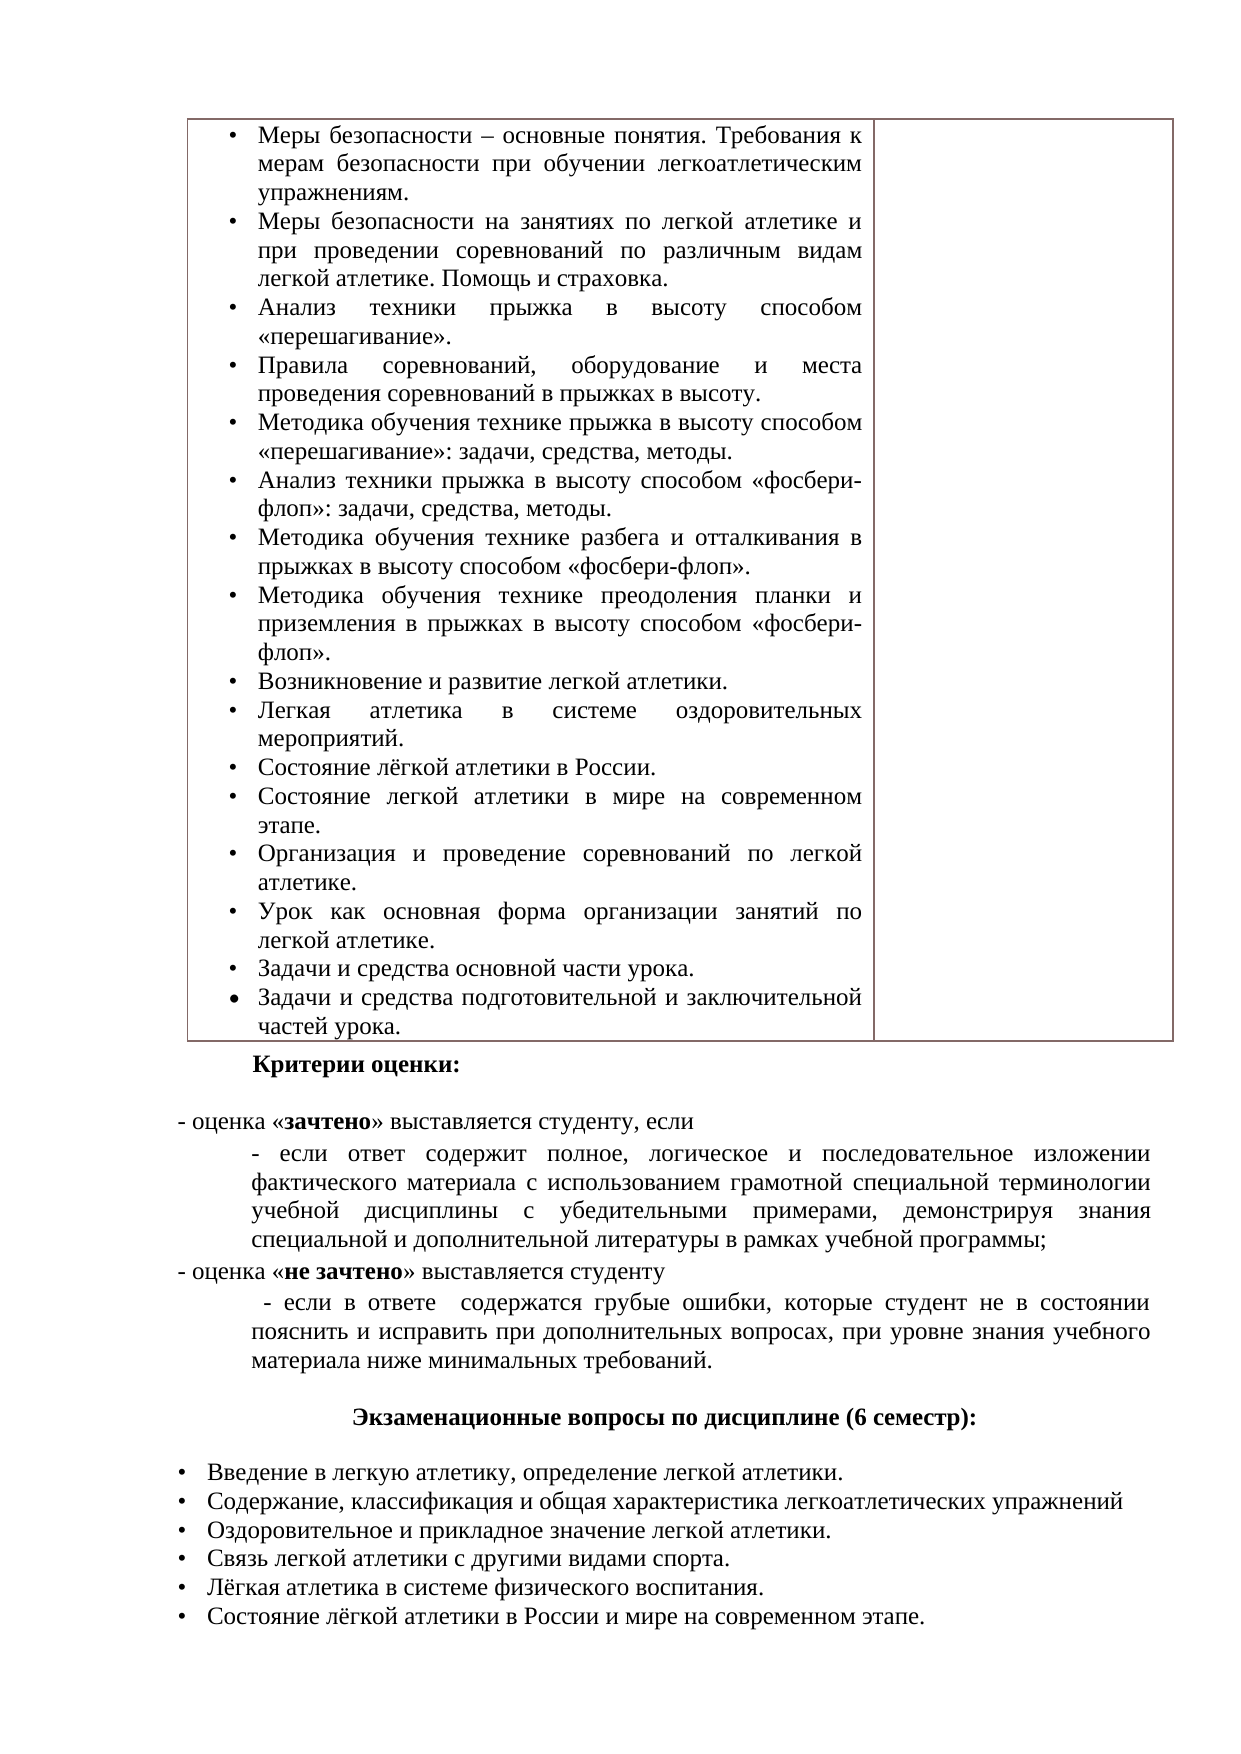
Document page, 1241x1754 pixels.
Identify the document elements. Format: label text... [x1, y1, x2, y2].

text - оценка «не зачтено» выставляется студенту [177, 1256, 1152, 1284]
list Лёгкая атлетика в системе физического воспитания. [177, 1572, 1152, 1601]
text - если в ответе содержатся грубые ошибки, которые студент не в состоянии пояснить и исправить при дополнительных вопросах, при уровне знания учебного материала ниже минимальных требований. [251, 1287, 1152, 1373]
list Связь легкой атлетики с другими видами спорта. [177, 1543, 1152, 1572]
text - оценка «зачтено» выставляется студенту, если [177, 1106, 1152, 1135]
list Оздоровительное и прикладное значение легкой атлетики. [177, 1515, 1152, 1543]
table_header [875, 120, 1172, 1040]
list Введение в легкую атлетику, определение легкой атлетики. [177, 1457, 1152, 1486]
list Содержание, классификация и общая характеристика легкоатлетических упражнений [177, 1486, 1152, 1515]
text Критерии оценки: [177, 1049, 1152, 1078]
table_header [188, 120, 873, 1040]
text - если ответ содержит полное, логическое и последовательное изложении фактического материала с использованием грамотной специальной терминологии учебной дисциплины с убедительными примерами, демонстрируя знания специальной и дополнительной литературы в рамках учебной программы; [251, 1138, 1152, 1253]
list Состояние лёгкой атлетики в России и мире на современном этапе. [177, 1601, 1152, 1630]
text Экзаменационные вопросы по дисциплине (6 семестр): [177, 1402, 1152, 1431]
